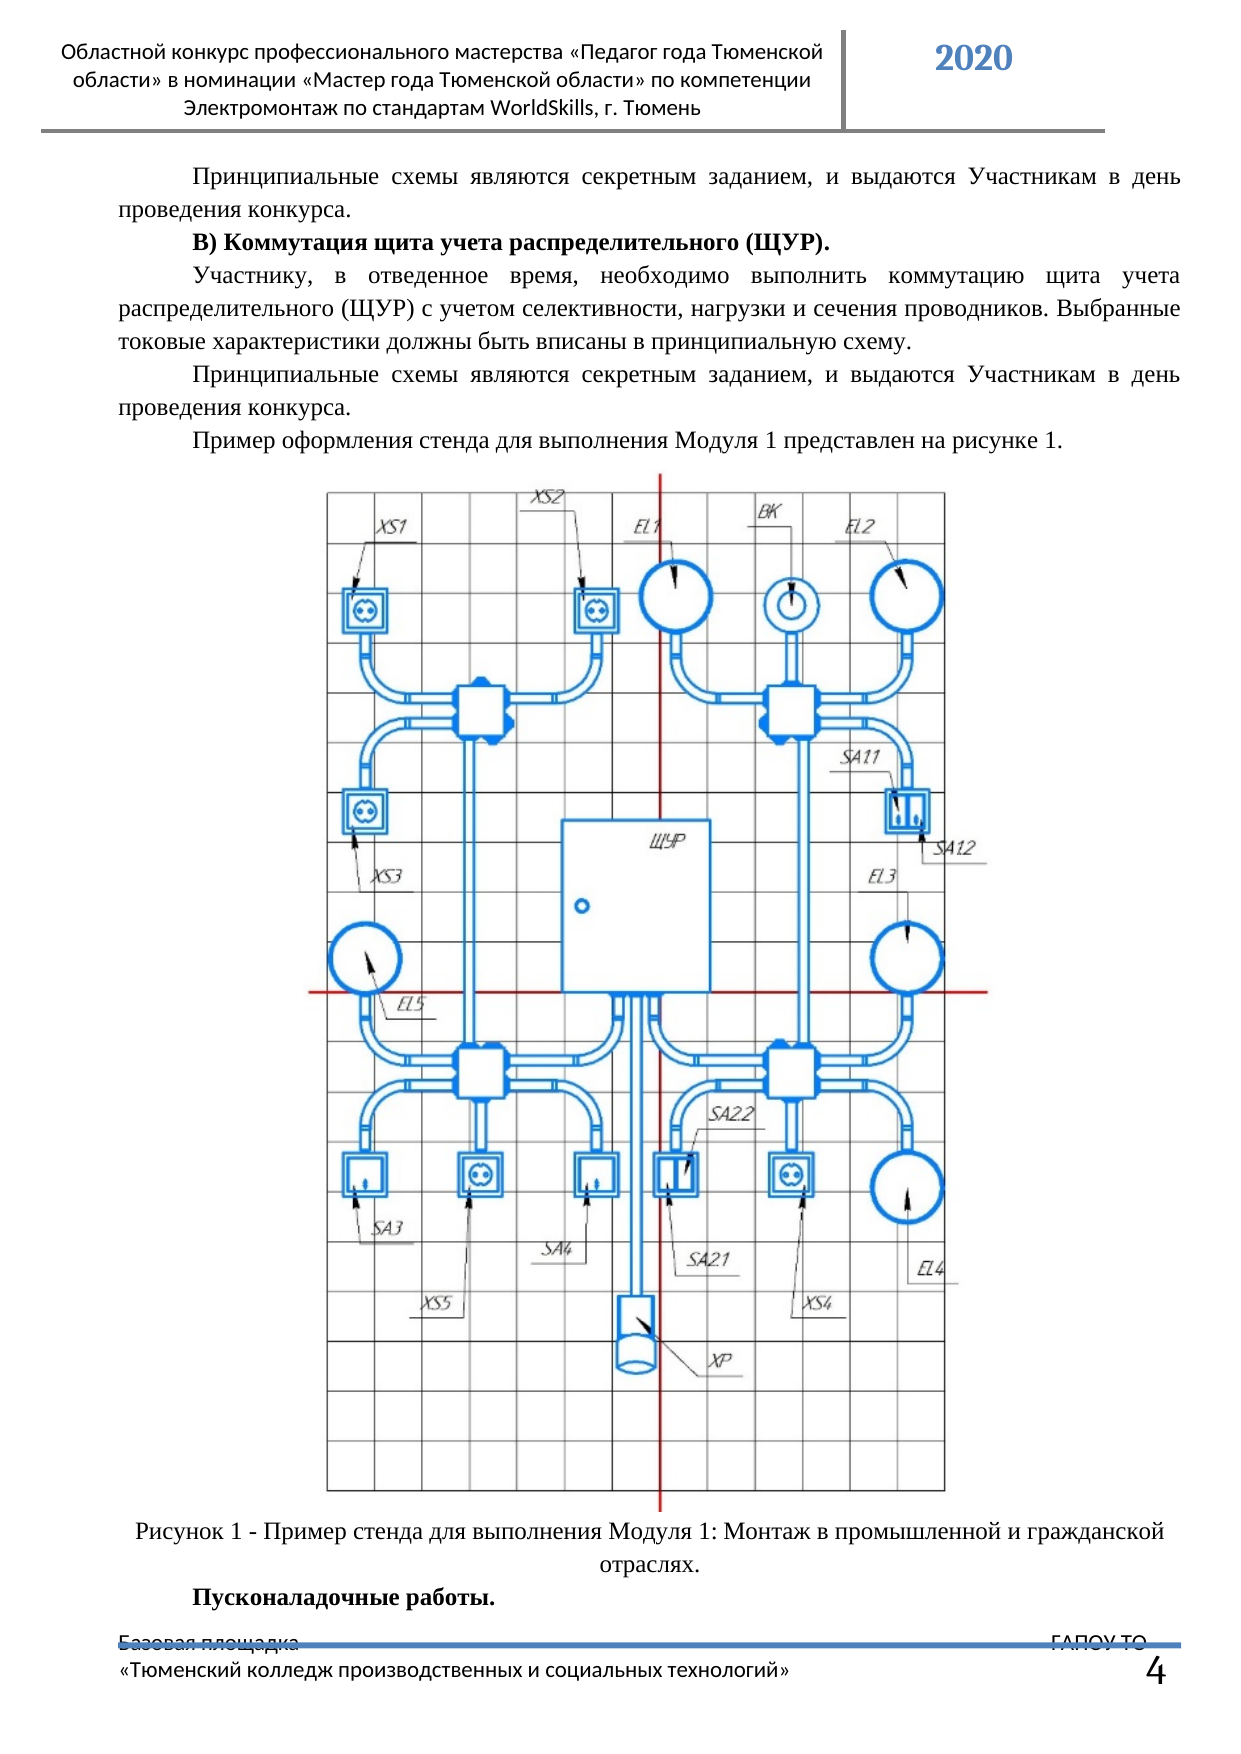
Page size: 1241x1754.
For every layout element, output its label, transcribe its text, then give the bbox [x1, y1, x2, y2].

picture [302, 458, 997, 1512]
text Участнику, в отведенное время, необходимо выполнить коммутацию щита учета распределительного (ЩУР) с учетом селективности, нагрузки и сечения проводников. Выбранные токовые характеристики должны быть вписаны в принципиальную схему. [118, 260, 1181, 355]
text Рисунок 1 - Пример стенда для выполнения Модуля 1: Монтаж в промышленной и гражданской отраслях. [118, 1516, 1181, 1577]
text Пример оформления стенда для выполнения Модуля 1 представлен на рисунке 1. [118, 426, 1181, 454]
text В) Коммутация щита учета распределительного (ЩУР). [118, 227, 1181, 256]
text Принципиальные схемы являются секретным заданием, и выдаются Участникам в день проведения конкурса. [118, 359, 1181, 421]
text Принципиальные схемы являются секретным заданием, и выдаются Участникам в день проведения конкурса. [118, 161, 1181, 223]
text Пусконаладочные работы. [118, 1582, 1181, 1611]
